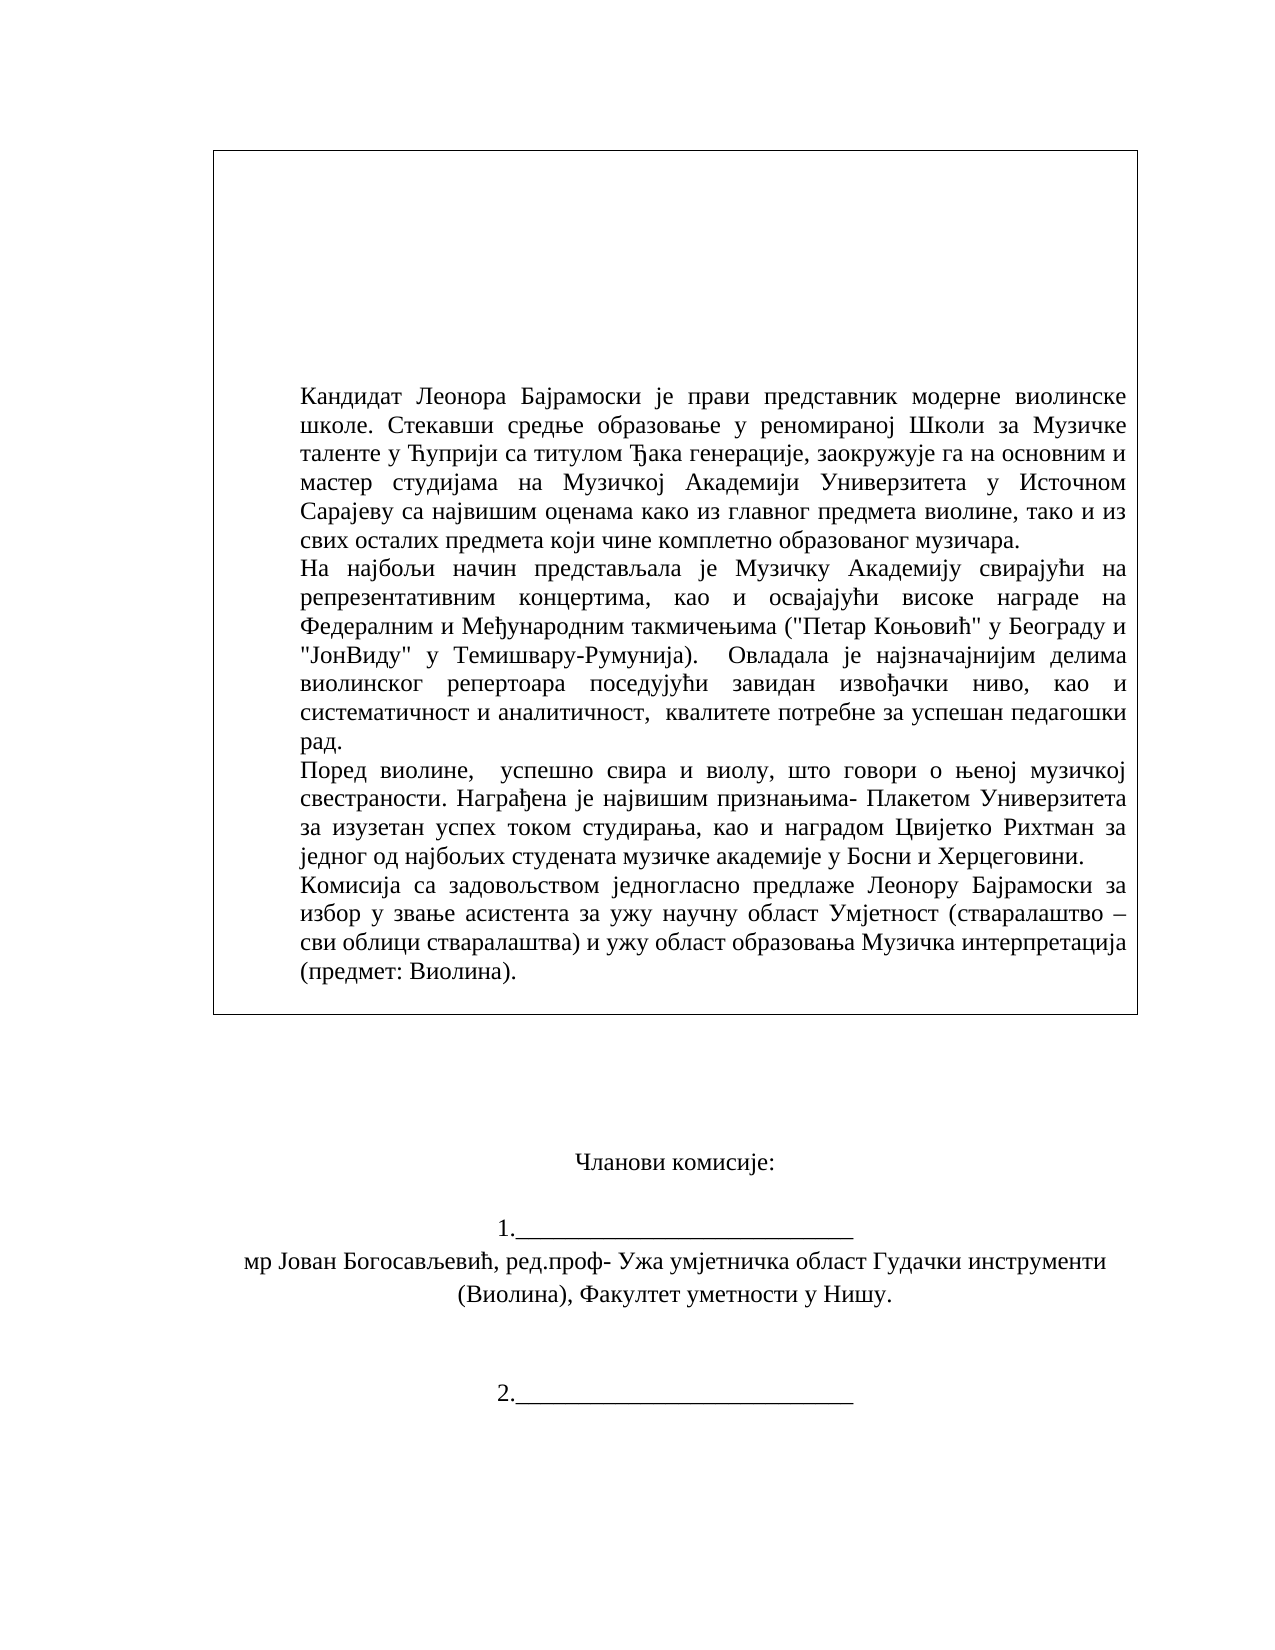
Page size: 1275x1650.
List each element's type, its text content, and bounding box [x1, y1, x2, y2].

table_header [214, 151, 1137, 1013]
list Чланови комисије: [225, 1147, 1125, 1175]
list 1.___________________________ [225, 1213, 1125, 1241]
list 2.___________________________ [225, 1378, 1125, 1407]
list мр Јован Богосављевић, ред.проф- Ужа умјетничка област Гудачки инструменти (Виолина), Факултет уметности у Нишу. [225, 1246, 1125, 1307]
